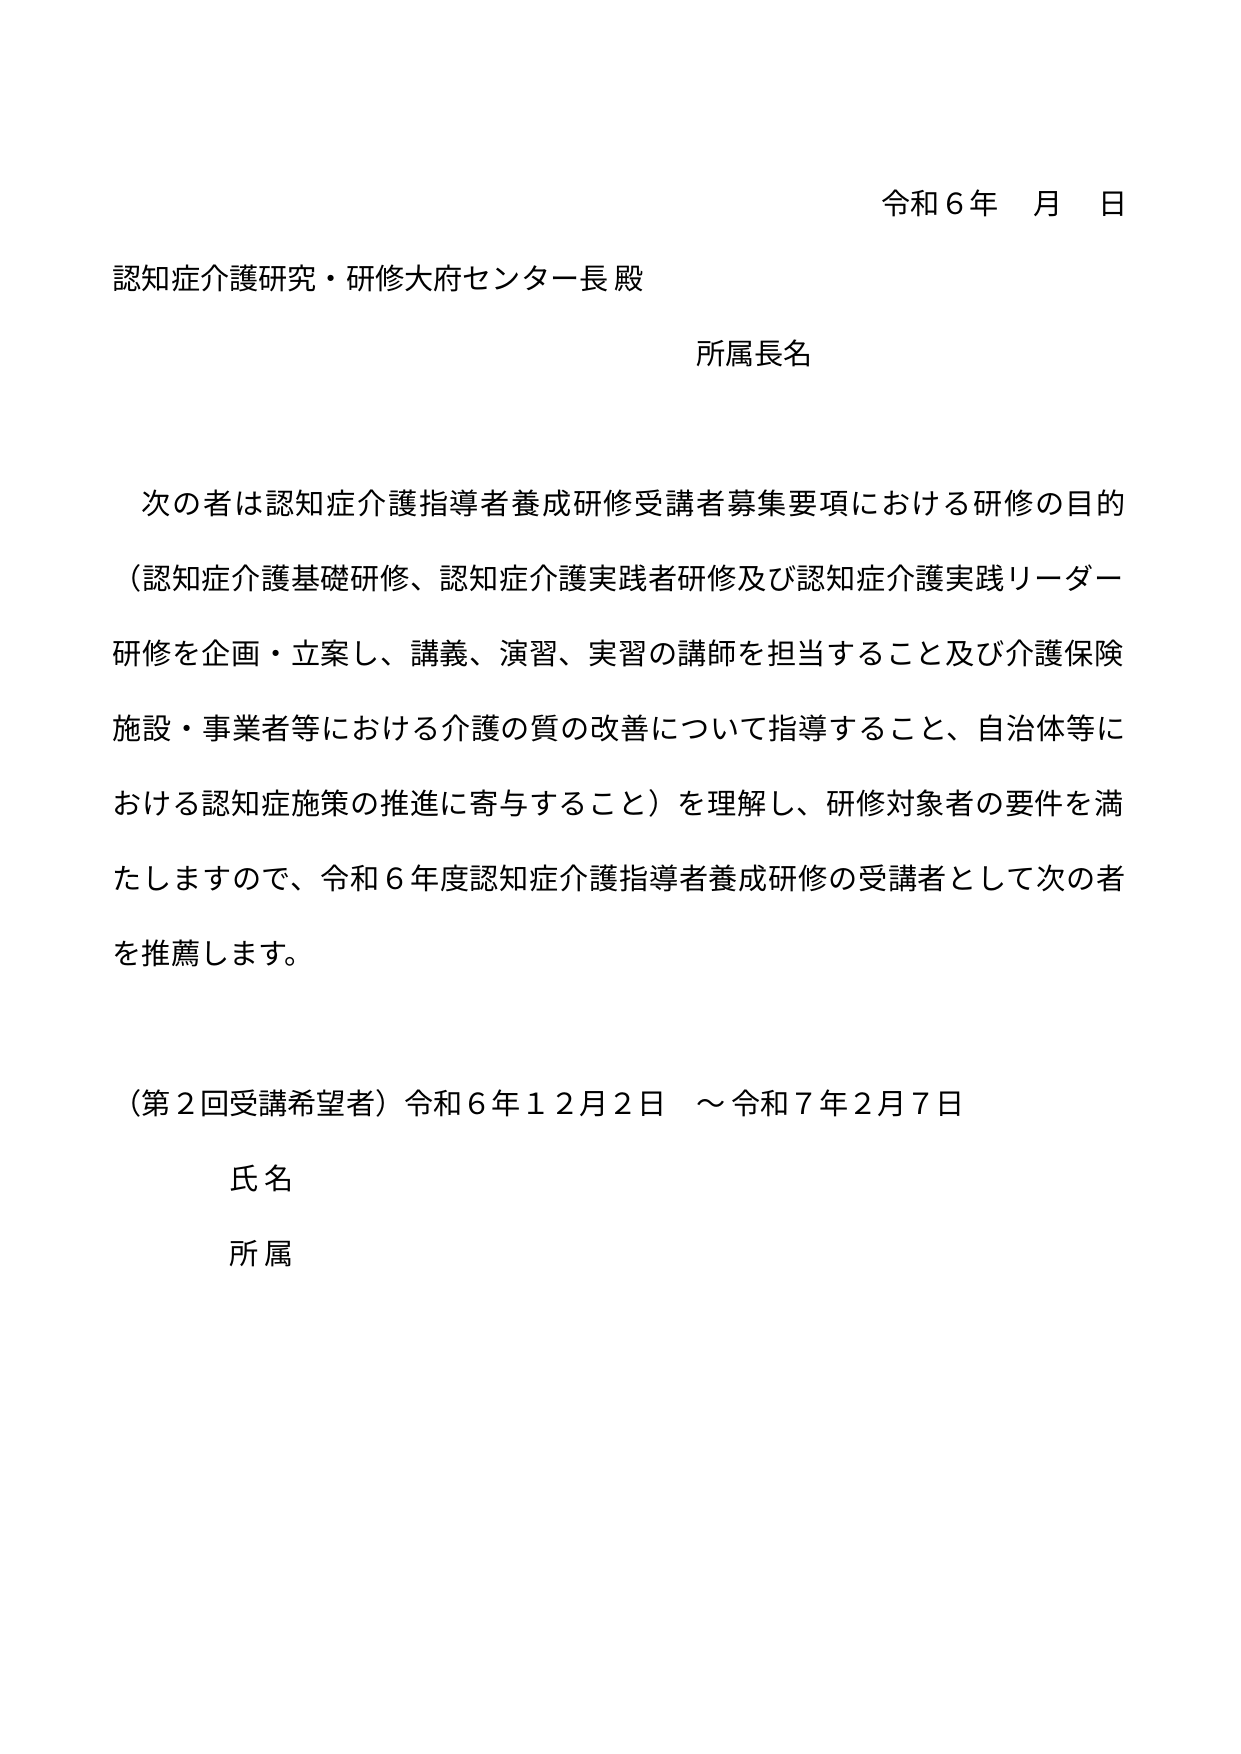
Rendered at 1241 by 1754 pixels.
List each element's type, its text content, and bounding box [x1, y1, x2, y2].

text 令和６年 月 日 [112, 164, 1128, 239]
text 所属長名 [112, 314, 1128, 389]
text 認知症介護研究・研修大府センター長 殿 [112, 239, 1128, 314]
text 所 属 [112, 1214, 1128, 1289]
text 次の者は認知症介護指導者養成研修受講者募集要項における研修の目的（認知症介護基礎研修、認知症介護実践者研修及び認知症介護実践リーダー研修を企画・立案し、講義、演習、実習の講師を担当すること及び介護保険施設・事業者等における介護の質の改善について指導すること、自治体等における認知症施策の推進に寄与すること）を理解し、研修対象者の要件を満たしますので、令和６年度認知症介護指導者養成研修の受講者として次の者を推薦します。 [112, 464, 1128, 989]
text （第２回受講希望者）令和６年１２月２日 ～ 令和７年２月７日 [112, 1064, 1128, 1139]
text 氏 名 [112, 1139, 1128, 1214]
